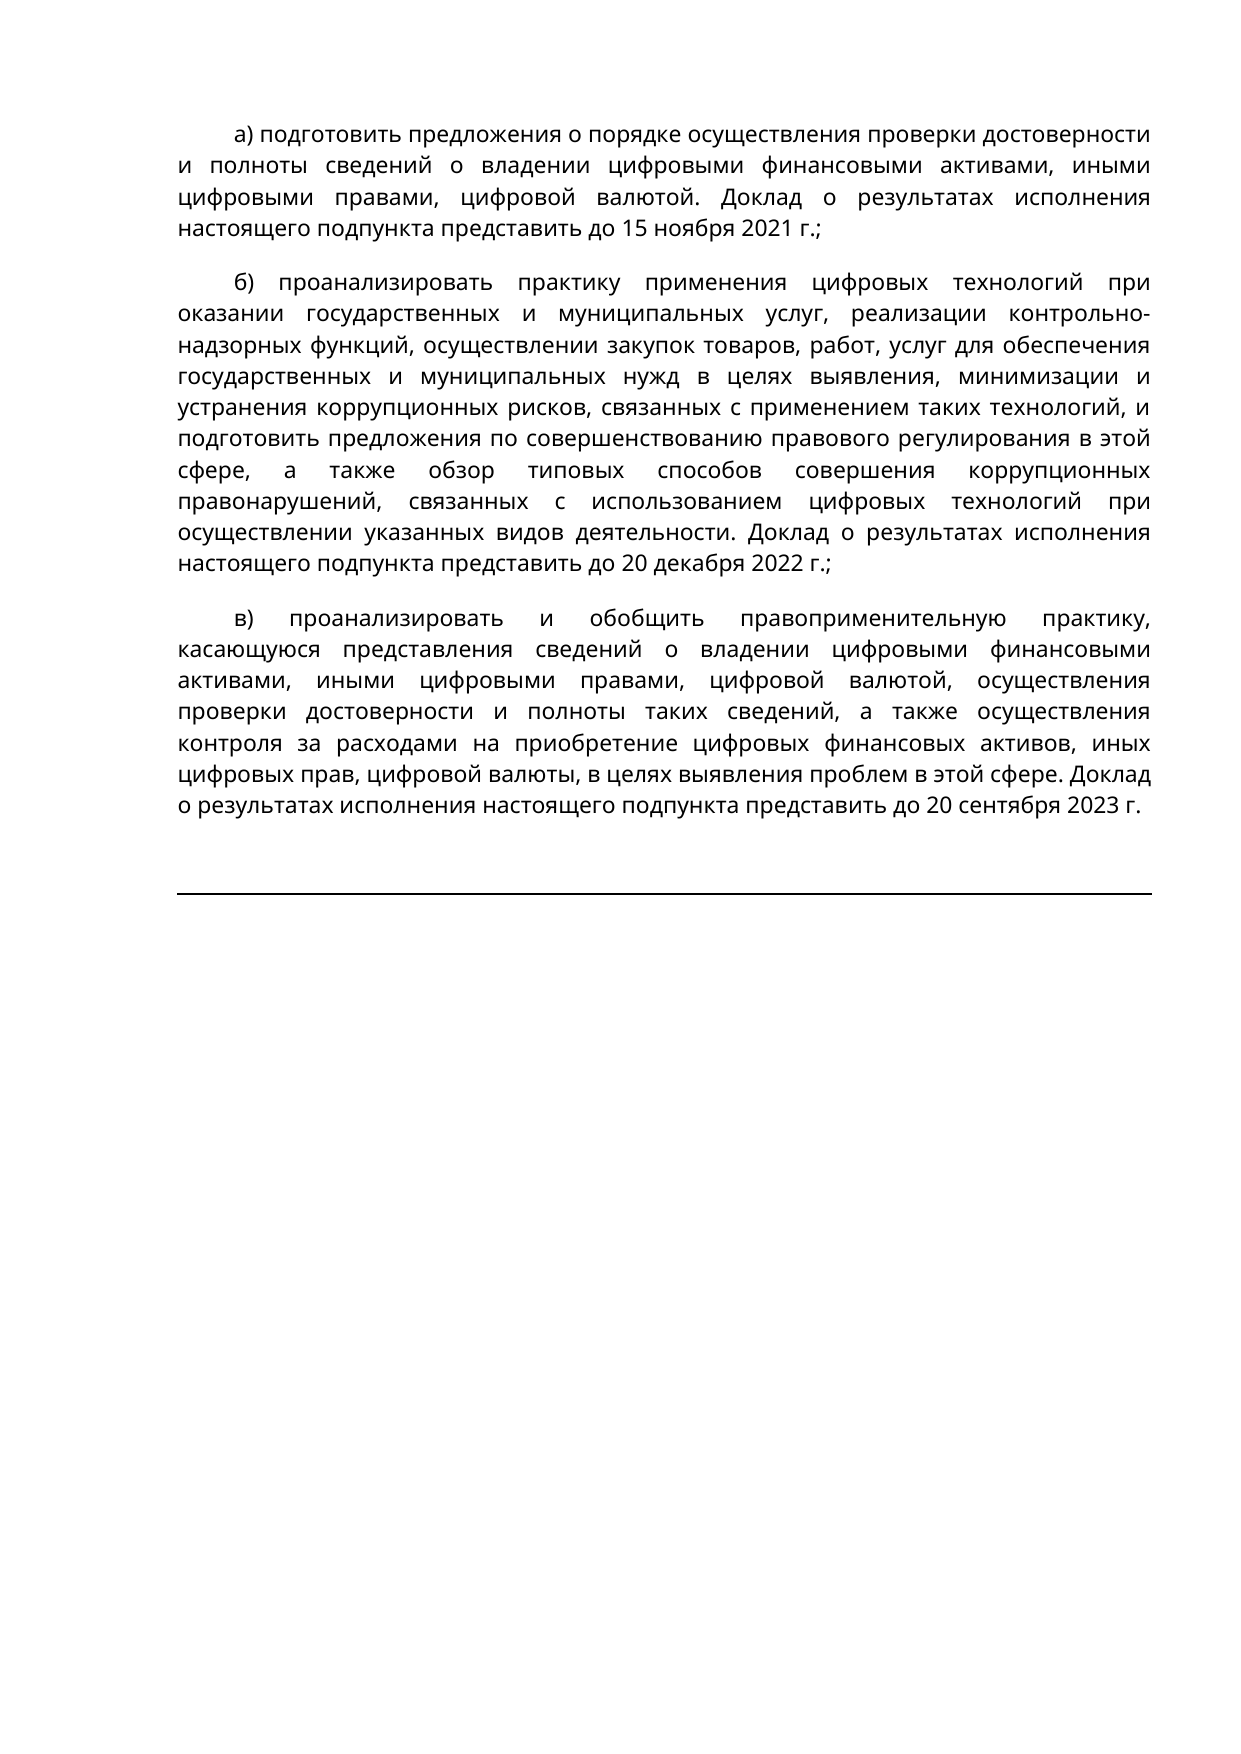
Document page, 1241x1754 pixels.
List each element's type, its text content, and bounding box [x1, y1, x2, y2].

text б) проанализировать практику применения цифровых технологий при оказании государственных и муниципальных услуг, реализации контрольно-надзорных функций, осуществлении закупок товаров, работ, услуг для обеспечения государственных и муниципальных нужд в целях выявления, минимизации и устранения коррупционных рисков, связанных с применением таких технологий, и подготовить предложения по совершенствованию правового регулирования в этой сфере, а также обзор типовых способов совершения коррупционных правонарушений, связанных с использованием цифровых технологий при осуществлении указанных видов деятельности. Доклад о результатах исполнения настоящего подпункта представить до 20 декабря 2022 г.; [177, 266, 1152, 578]
text в) проанализировать и обобщить правоприменительную практику, касающуюся представления сведений о владении цифровыми финансовыми активами, иными цифровыми правами, цифровой валютой, осуществления проверки достоверности и полноты таких сведений, а также осуществления контроля за расходами на приобретение цифровых финансовых активов, иных цифровых прав, цифровой валюты, в целях выявления проблем в этой сфере. Доклад о результатах исполнения настоящего подпункта представить до 20 сентября 2023 г. [177, 601, 1152, 820]
text а) подготовить предложения о порядке осуществления проверки достоверности и полноты сведений о владении цифровыми финансовыми активами, иными цифровыми правами, цифровой валютой. Доклад о результатах исполнения настоящего подпункта представить до 15 ноября 2021 г.; [177, 118, 1152, 243]
